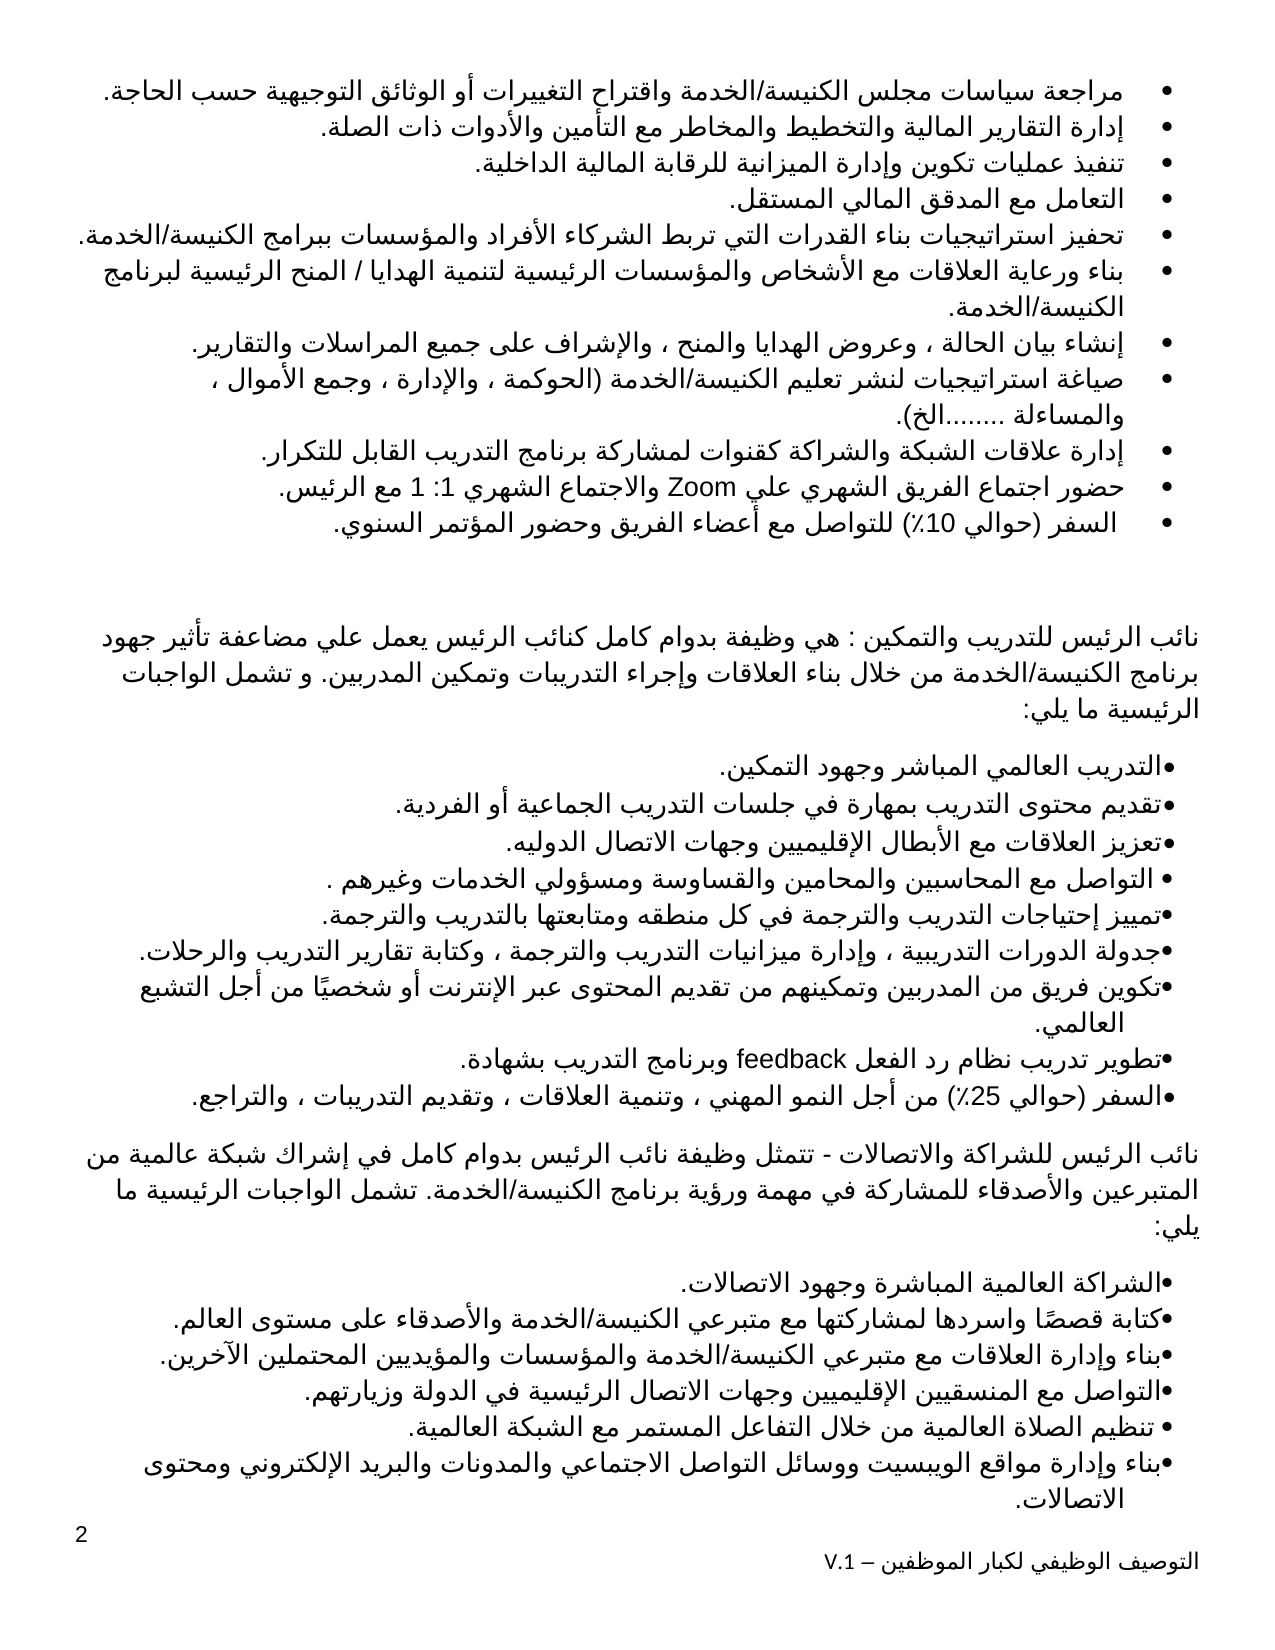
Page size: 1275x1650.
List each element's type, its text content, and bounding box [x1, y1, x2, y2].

list حضور اجتماع الفريق الشهري علي Zoom والاجتماع الشهري 1: 1 مع الرئيس. [75, 471, 1162, 503]
list الشراكة العالمية المباشرة وجهود الاتصالات. [75, 1267, 1162, 1298]
list مراجعة سياسات مجلس الكنيسة/الخدمة واقتراح التغييرات أو الوثائق التوجيهية حسب الحاجة. [75, 75, 1162, 106]
list إدارة التقارير المالية والتخطيط والمخاطر مع التأمين والأدوات ذات الصلة. [75, 111, 1162, 142]
list تنظيم الصلاة العالمية من خلال التفاعل المستمر مع الشبكة العالمية. [75, 1411, 1162, 1442]
list كتابة قصصًا واسردها لمشاركتها مع متبرعي الكنيسة/الخدمة والأصدقاء على مستوى العالم. [75, 1303, 1162, 1334]
list التدريب العالمي المباشر وجهود التمكين. [75, 749, 1162, 783]
list تنفيذ عمليات تكوين وإدارة الميزانية للرقابة المالية الداخلية. [75, 147, 1162, 178]
list إنشاء بيان الحالة ، وعروض الهدايا والمنح ، والإشراف على جميع المراسلات والتقارير. [75, 327, 1162, 358]
list تطوير تدريب نظام رد الفعل feedback وبرنامج التدريب بشهادة. [75, 1043, 1162, 1075]
list السفر (حوالي 25٪) من أجل النمو المهني ، وتنمية العلاقات ، وتقديم التدريبات ، والتراجع. [75, 1079, 1162, 1112]
list بناء وإدارة مواقع الويبسيت ووسائل التواصل الاجتماعي والمدونات والبريد الإلكتروني ومحتوى الاتصالات. [75, 1447, 1162, 1514]
list بناء وإدارة العلاقات مع متبرعي الكنيسة/الخدمة والمؤسسات والمؤيديين المحتملين الآخرين. [75, 1339, 1162, 1370]
list تعزيز العلاقات مع الأبطال الإقليميين وجهات الاتصال الدوليه. [75, 825, 1162, 858]
list تقديم محتوى التدريب بمهارة في جلسات التدريب الجماعية أو الفردية. [75, 787, 1162, 821]
list تمييز إحتياجات التدريب والترجمة في كل منطقه ومتابعتها بالتدريب والترجمة. [75, 899, 1162, 931]
list بناء ورعاية العلاقات مع الأشخاص والمؤسسات الرئيسية لتنمية الهدايا / المنح الرئيسية لبرنامج الكنيسة/الخدمة. [75, 255, 1162, 322]
list السفر (حوالي 10٪) للتواصل مع أعضاء الفريق وحضور المؤتمر السنوي. [75, 507, 1162, 539]
list إدارة علاقات الشبكة والشراكة كقنوات لمشاركة برنامج التدريب القابل للتكرار. [75, 435, 1162, 467]
list التعامل مع المدقق المالي المستقل. [75, 183, 1162, 214]
list تحفيز استراتيجيات بناء القدرات التي تربط الشركاء الأفراد والمؤسسات ببرامج الكنيسة/الخدمة. [75, 219, 1162, 251]
list جدولة الدورات التدريبية ، وإدارة ميزانيات التدريب والترجمة ، وكتابة تقارير التدريب والرحلات. [75, 935, 1162, 967]
list التواصل مع المنسقيين الإقليميين وجهات الاتصال الرئيسية في الدولة وزيارتهم. [75, 1375, 1162, 1406]
list تكوين فريق من المدربين وتمكينهم من تقديم المحتوى عبر الإنترنت أو شخصيًا من أجل التشبع العالمي. [75, 971, 1162, 1039]
list صياغة استراتيجيات لنشر تعليم الكنيسة/الخدمة (الحوكمة ، والإدارة ، وجمع الأموال ، والمساءلة ........الخ). [75, 363, 1162, 431]
text نائب الرئيس للشراكة والاتصالات - تتمثل وظيفة نائب الرئيس بدوام كامل في إشراك شبكة عالمية من المتبرعين والأصدقاء للمشاركة في مهمة ورؤية برنامج الكنيسة/الخدمة. تشمل الواجبات الرئيسية ما يلي: [75, 1138, 1200, 1241]
list التواصل مع المحاسبين والمحامين والقساوسة ومسؤولي الخدمات وغيرهم . [75, 863, 1162, 895]
text نائب الرئيس للتدريب والتمكين : هي وظيفة بدوام كامل كنائب الرئيس يعمل علي مضاعفة تأثير جهود برنامج الكنيسة/الخدمة من خلال بناء العلاقات وإجراء التدريبات وتمكين المدربين. و تشمل الواجبات الرئيسية ما يلي: [75, 621, 1200, 724]
